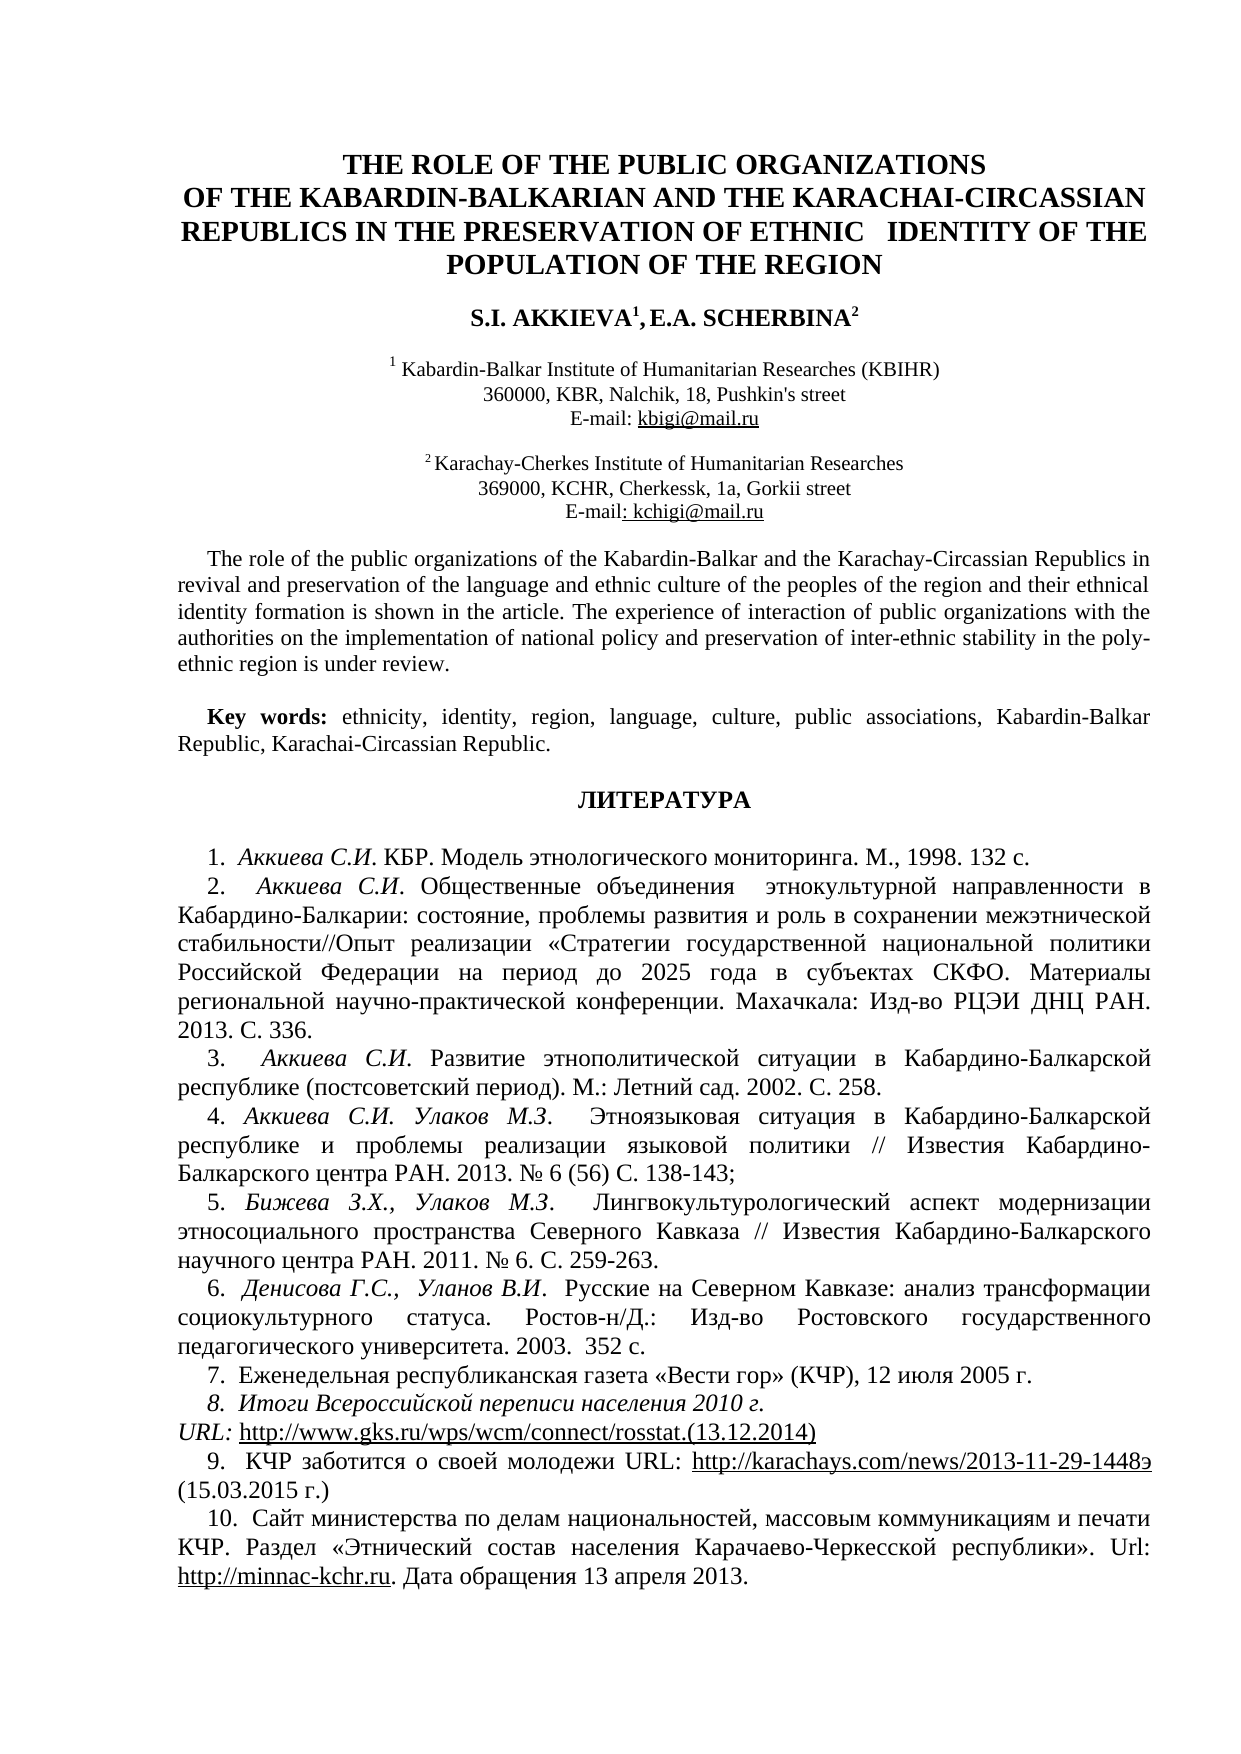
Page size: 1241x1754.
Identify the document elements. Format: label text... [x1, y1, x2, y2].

text 4. Аккиева С.И. Улаков М.З. Этноязыковая ситуация в Кабардино-Балкарской республике и проблемы реализации языковой политики // Известия Кабардино-Балкарского центра РАН. 2013. № 6 (56) С. 138-143; [177, 1101, 1152, 1187]
text S.I. AKKIEVA1, E.A. SCHERBINA2 [177, 303, 1152, 331]
text 2 Karachay-Cherkes Institute of Humanitarian Researches [177, 451, 1152, 475]
text OF THE KABARDIN-BALKARIAN AND THE KARACHAI-CIRCASSIAN REPUBLICS IN THE PRESERVATION OF ETHNIC IDENTITY OF THE POPULATION OF THE REGION [177, 180, 1152, 281]
text 1 Kabardin-Balkar Institute of Humanitarian Researches (KBIHR) [177, 353, 1152, 382]
text ЛИТЕРАТУРА [177, 785, 1152, 813]
text 369000, KCHR, Cherkessk, 1a, Gorkii street [177, 475, 1152, 499]
text 10. Сайт министерства по делам национальностей, массовым коммуникациям и печати КЧР. Раздел «Этнический состав населения Карачаево-Черкесской республики». Url: http://minnac-kchr.ru. Дата обращения 13 апреля 2013. [177, 1503, 1152, 1590]
text E-mail: kchigi@mail.ru [177, 499, 1152, 523]
text 1. Аккиева С.И. КБР. Модель этнологического мониторинга. М., 1998. 132 с. [177, 842, 1152, 871]
text 3. Аккиева С.И. Развитие этнополитической ситуации в Кабардино-Балкарской республике (постсоветский период). М.: Летний сад. 2002. С. 258. [177, 1043, 1152, 1101]
text 5. Бижева З.Х., Улаков М.З. Лингвокультурологический аспект модернизации этносоциального пространства Северного Кавказа // Известия Кабардино-Балкарского научного центра РАН. 2011. № 6. С. 259-263. [177, 1187, 1152, 1273]
text 2. Аккиева С.И. Общественные объединения этнокультурной направленности в Кабардино-Балкарии: состояние, проблемы развития и роль в сохранении межэтнической стабильности//Опыт реализации «Стратегии государственной национальной политики Российской Федерации на период до 2025 года в субъектах СКФО. Материалы региональной научно-практической конференции. Махачкала: Изд-во РЦЭИ ДНЦ РАН. 2013. С. 336. [177, 871, 1152, 1043]
text 6. Денисова Г.С., Уланов В.И. Русские на Северном Кавказе: анализ трансформации социокультурного статуса. Ростов-н/Д.: Изд-во Ростовского государственного педагогического университета. 2003. 352 с. [177, 1273, 1152, 1360]
text 9. КЧР заботится о своей молодежи URL: http://karachays.com/news/2013-11-29-1448э (15.03.2015 г.) [177, 1446, 1152, 1503]
text THE ROLE OF THE PUBLIC ORGANIZATIONS [177, 147, 1152, 180]
text e-mail: kbigi@mail.ru [177, 406, 1152, 430]
text The role of the public organizations of the Kabardin-Balkar and the Karachay-Circassian Republics in revival and preservation of the language and ethnic culture of the peoples of the region and their ethnical identity formation is shown in the article. The experience of interaction of public organizations with the authorities on the implementation of national policy and preservation of inter-ethnic stability in the poly-ethnic region is under review. [177, 545, 1152, 677]
text URL: http://www.gks.ru/wps/wcm/connect/rosstat.(13.12.2014) [177, 1417, 1152, 1446]
text 360000, KBR, Nalchik, 18, Pushkin's street [177, 382, 1152, 406]
text 8. Итоги Всероссийской переписи населения 2010 г. [177, 1388, 1152, 1417]
text Key words: ethnicity, identity, region, language, culture, public associations, Kabardin-Balkar Republic, Karachai-Circassian Republic. [177, 703, 1152, 756]
text 7. Еженедельная республиканская газета «Вести гор» (КЧР), 12 июля 2005 г. [177, 1360, 1152, 1388]
